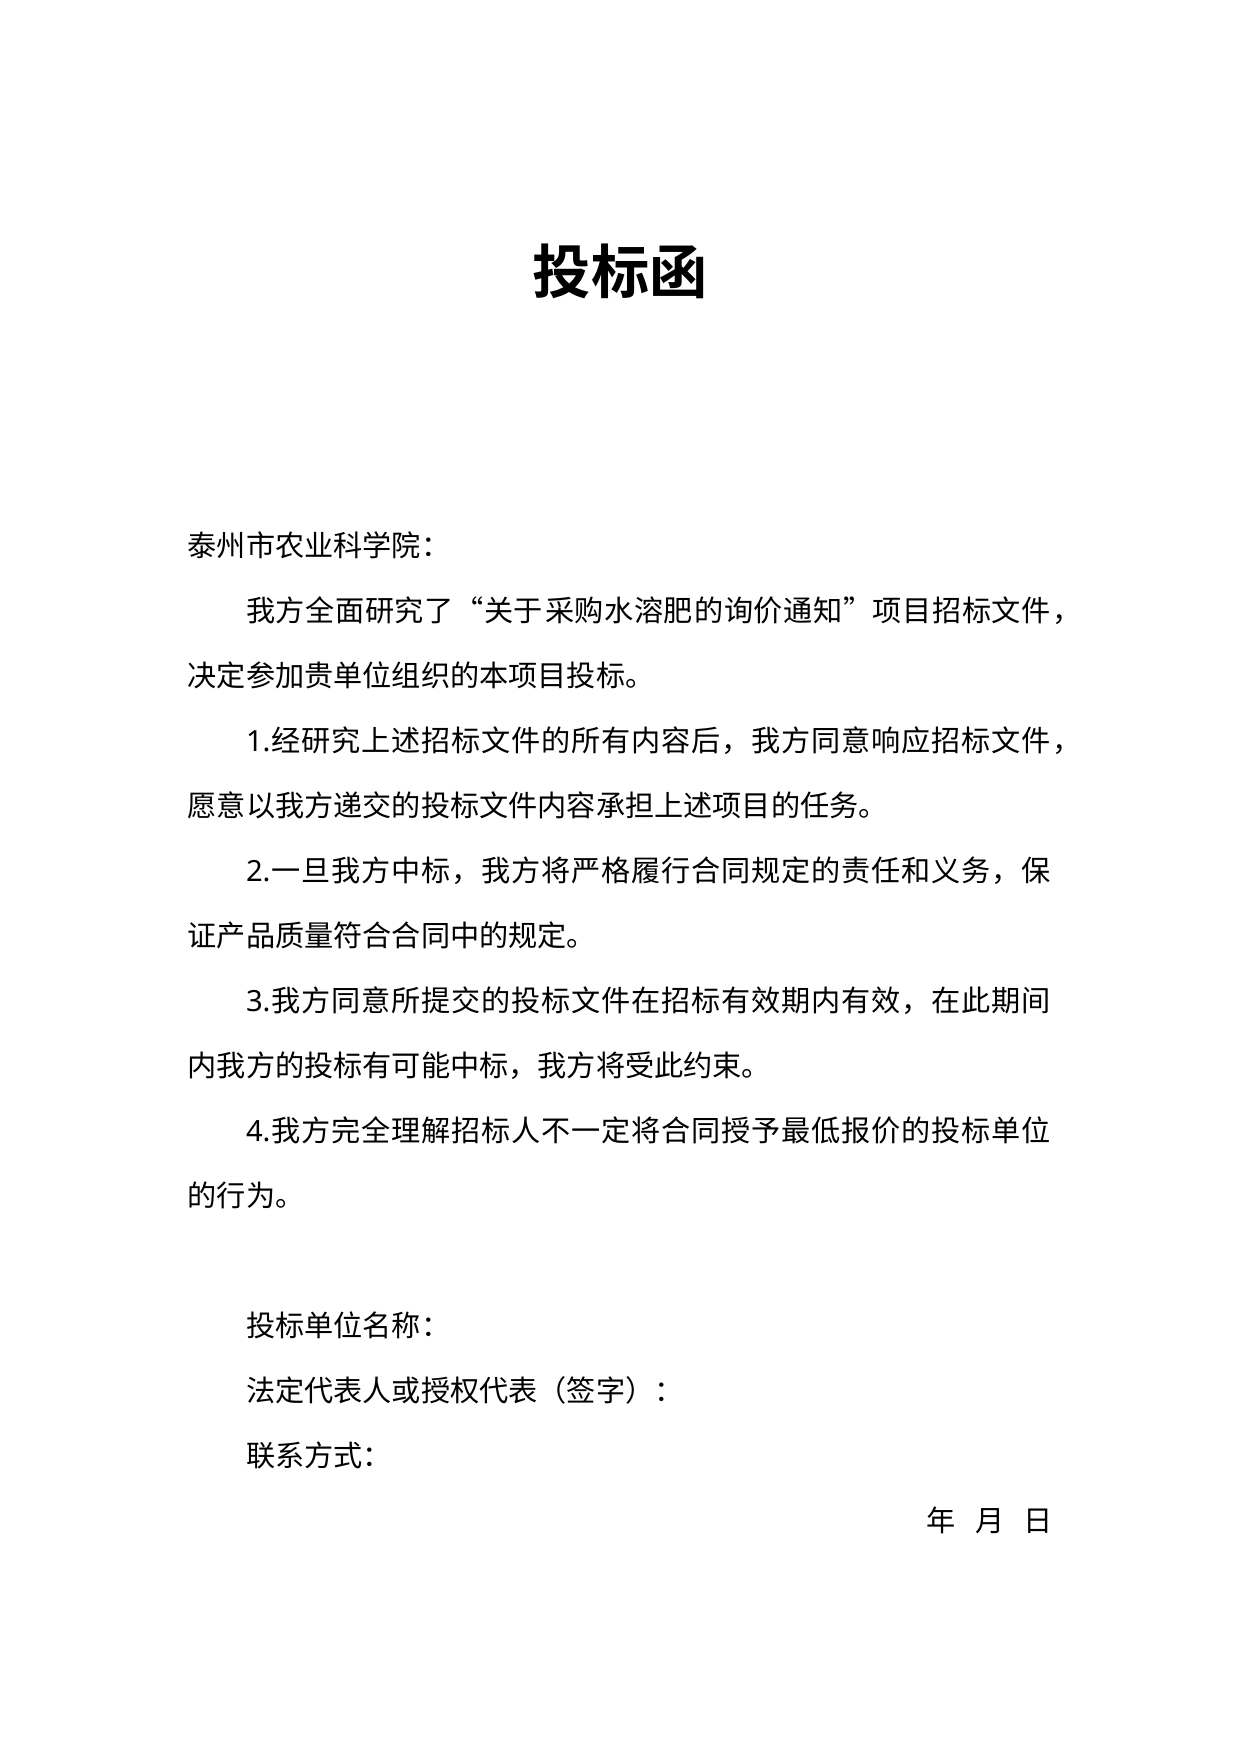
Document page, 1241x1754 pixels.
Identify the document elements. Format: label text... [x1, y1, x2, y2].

text 投标单位名称： [187, 1291, 1053, 1356]
text 4.我方完全理解招标人不一定将合同授予最低报价的投标单位的行为。 [187, 1096, 1053, 1226]
text 法定代表人或授权代表（签字）： [187, 1356, 1053, 1421]
text 2.一旦我方中标，我方将严格履行合同规定的责任和义务，保证产品质量符合合同中的规定。 [187, 836, 1053, 966]
text 3.我方同意所提交的投标文件在招标有效期内有效，在此期间内我方的投标有可能中标，我方将受此约束。 [187, 966, 1053, 1096]
text 联系方式： [187, 1421, 1053, 1486]
text 我方全面研究了“关于采购水溶肥的询价通知”项目招标文件，决定参加贵单位组织的本项目投标。 [187, 576, 1053, 706]
text 投标函 [187, 219, 1053, 317]
text 泰州市农业科学院： [187, 511, 1053, 576]
text 1.经研究上述招标文件的所有内容后，我方同意响应招标文件，愿意以我方递交的投标文件内容承担上述项目的任务。 [187, 706, 1053, 836]
text 年 月 日 [187, 1486, 1053, 1551]
